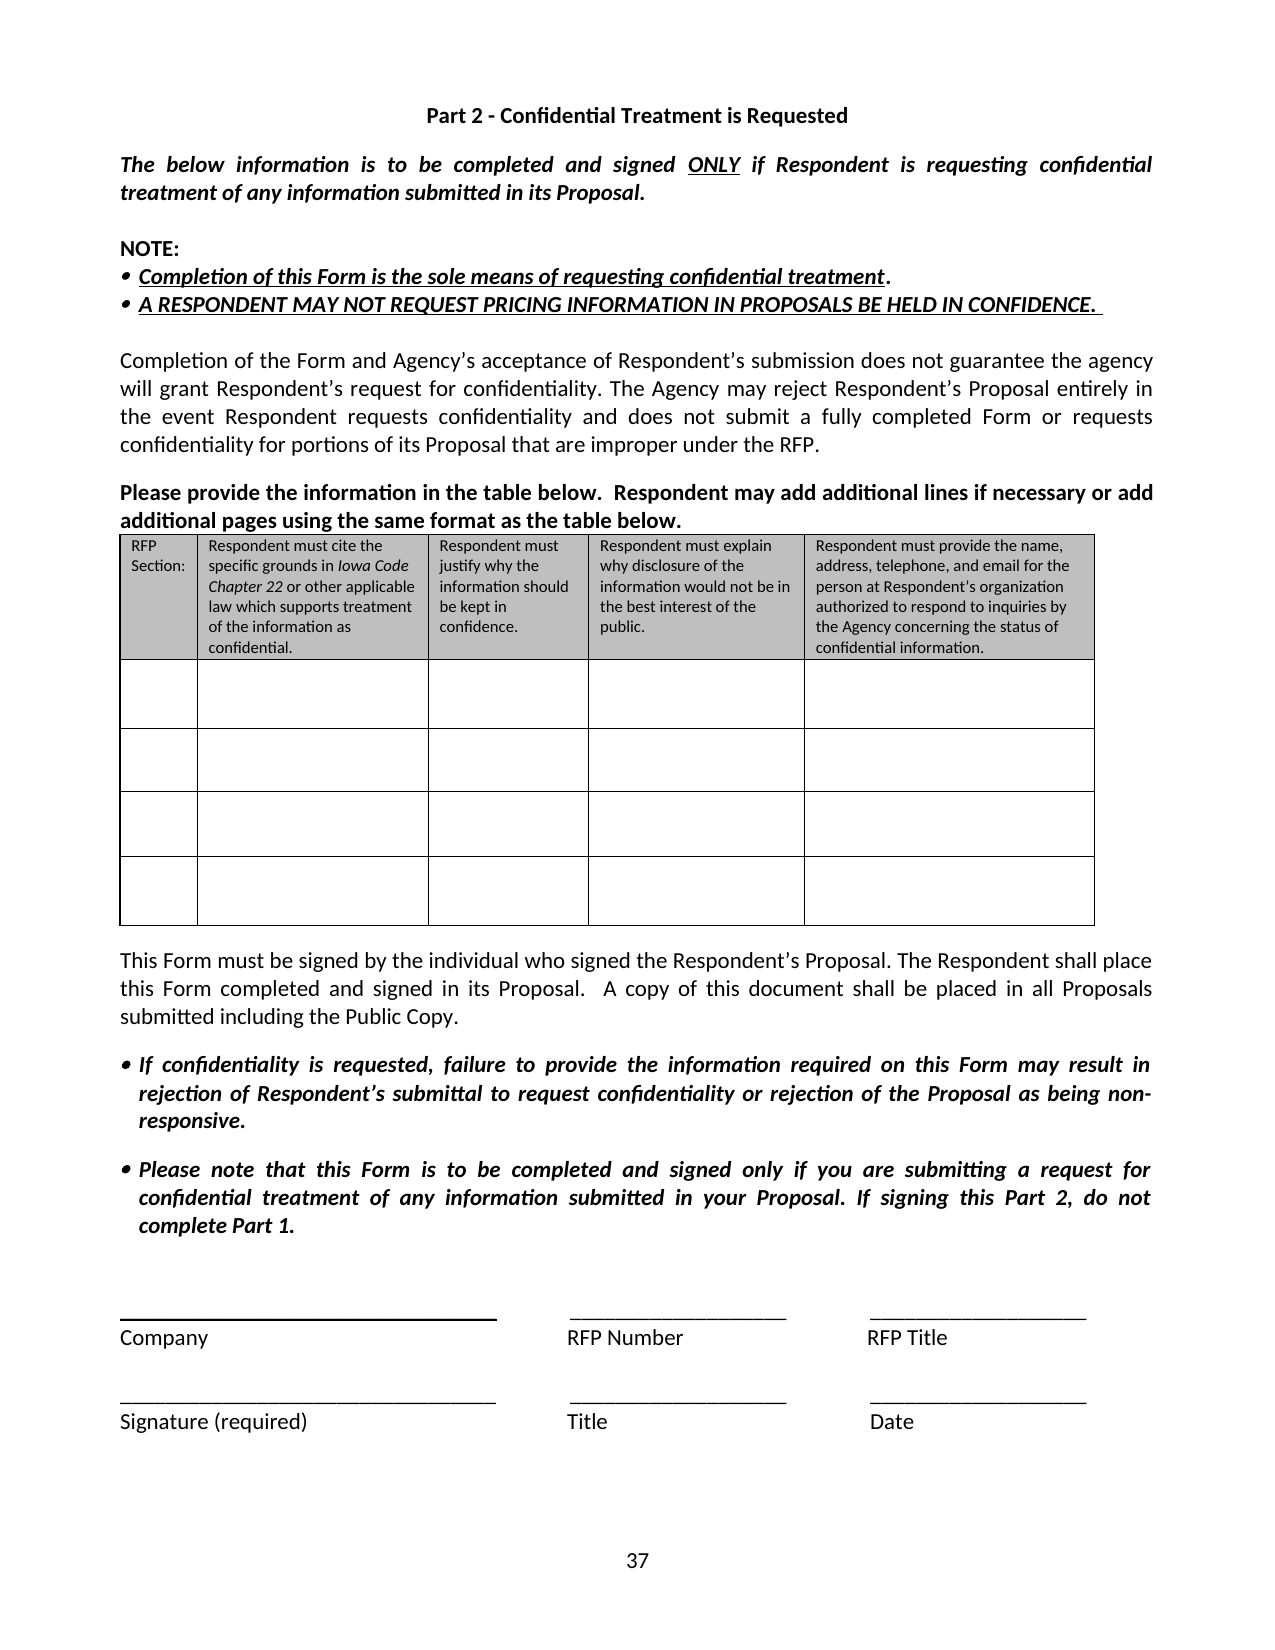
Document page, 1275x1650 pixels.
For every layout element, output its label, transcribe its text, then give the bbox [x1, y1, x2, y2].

table_cell [198, 729, 428, 791]
table_cell [589, 729, 804, 791]
text The below information is to be completed and signed ONLY if Respondent is requesting confidential treatment of any information submitted in its Proposal. [120, 150, 1155, 206]
text This Form must be signed by the individual who signed the Respondent’s Proposal. The Respondent shall place this Form completed and signed in its Proposal. A copy of this document shall be placed in all Proposals submitted including the Public Copy. [120, 946, 1155, 1030]
table_header Respondent must cite the specific grounds in Iowa Code Chapter 22 or other applicable law which supports treatment of the information as confidential. [198, 535, 428, 659]
text Part 2 - Confidential Treatment is Requested [120, 101, 1155, 129]
table_cell [805, 857, 1094, 925]
table_cell [429, 857, 588, 925]
text Completion of the Form and Agency’s acceptance of Respondent’s submission does not guarantee the agency will grant Respondent’s request for confidentiality. The Agency may reject Respondent’s Proposal entirely in the event Respondent requests confidentiality and does not submit a fully completed Form or requests confidentiality for portions of its Proposal that are improper under the RFP. [120, 346, 1155, 458]
list Please note that this Form is to be completed and signed only if you are submitting a request for confidential treatment of any information submitted in your Proposal. If signing this Part 2, do not complete Part 1. [120, 1155, 1155, 1239]
text Signature (required) Title Date [120, 1407, 1155, 1435]
text _________________________________ ___________________ ___________________ [120, 1379, 1155, 1407]
table_cell [805, 729, 1094, 791]
table_header Respondent must explain why disclosure of the information would not be in the best interest of the public. [589, 535, 804, 659]
table_header Respondent must justify why the information should be kept in confidence. [429, 535, 588, 659]
table_cell [198, 857, 428, 925]
list Completion of this Form is the sole means of requesting confidential treatment. [120, 262, 1155, 290]
table_cell [589, 660, 804, 728]
table_cell [198, 792, 428, 856]
table_cell [429, 729, 588, 791]
list If confidentiality is requested, failure to provide the information required on this Form may result in rejection of Respondent’s submittal to request confidentiality or rejection of the Proposal as being non-responsive. [120, 1051, 1155, 1135]
table_cell [589, 792, 804, 856]
table_cell [805, 792, 1094, 856]
text Please provide the information in the table below. Respondent may add additional lines if necessary or add additional pages using the same format as the table below. [120, 478, 1155, 534]
table_cell [121, 857, 197, 925]
table_cell [429, 660, 588, 728]
text NOTE: [120, 234, 1155, 262]
text _________________________________ ___________________ ___________________ [120, 1295, 1155, 1323]
table_cell [198, 660, 428, 728]
list A RESPONDENT MAY NOT REQUEST PRICING INFORMATION IN PROPOSALS BE HELD IN CONFIDENCE. [120, 290, 1155, 318]
table_header RFP Section: [121, 535, 197, 659]
table_cell [805, 660, 1094, 728]
table_cell [589, 857, 804, 925]
table_cell [121, 792, 197, 856]
table_header Respondent must provide the name, address, telephone, and email for the person at Respondent’s organization authorized to respond to inquiries by the Agency concerning the status of confidential information. [805, 535, 1094, 659]
text Company RFP Number RFP Title [120, 1323, 1155, 1351]
table_cell [121, 660, 197, 728]
table_cell [429, 792, 588, 856]
table_cell [121, 729, 197, 791]
